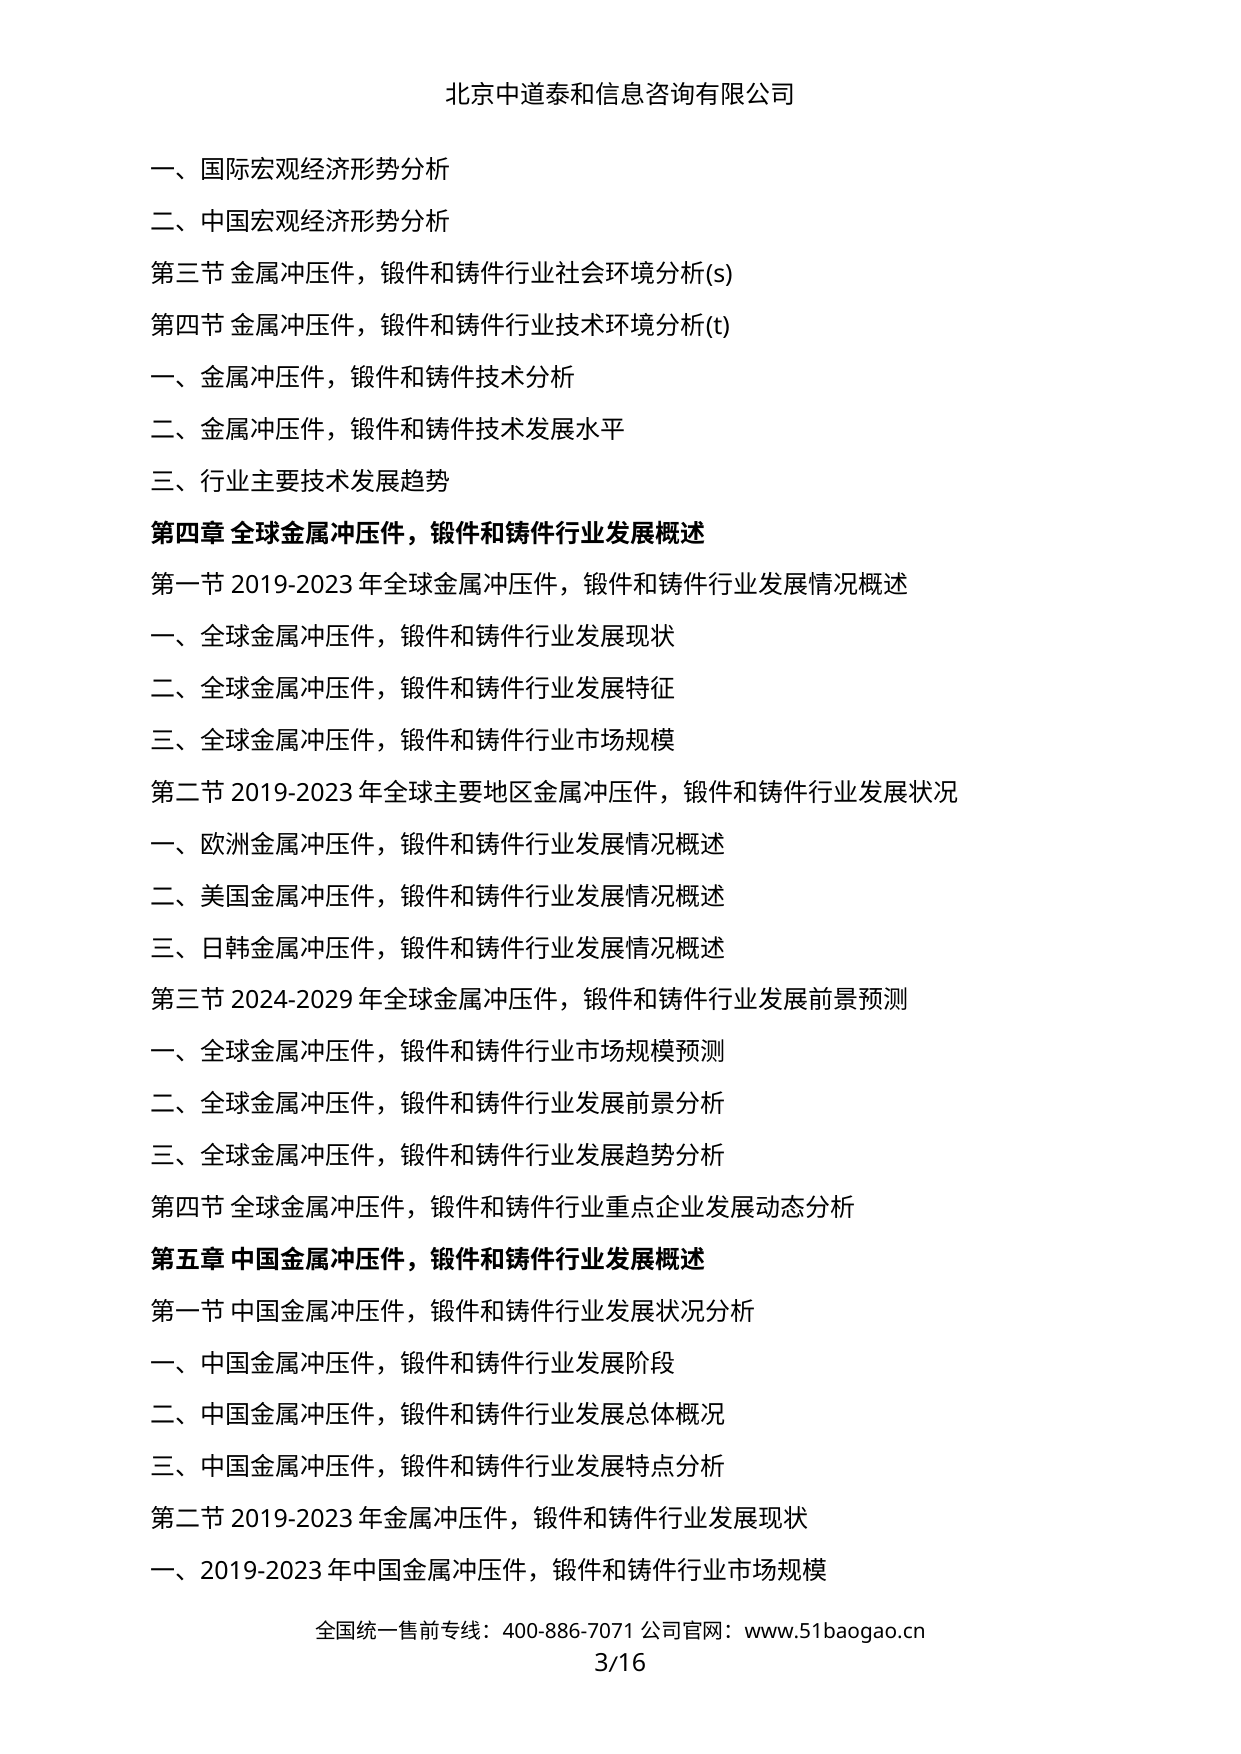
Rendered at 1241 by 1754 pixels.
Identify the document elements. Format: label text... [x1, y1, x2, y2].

text 三、行业主要技术发展趋势 [150, 461, 1090, 497]
text 三、全球金属冲压件，锻件和铸件行业市场规模 [150, 721, 1090, 757]
text 第一节 2019-2023年全球金属冲压件，锻件和铸件行业发展情况概述 [150, 565, 1090, 601]
text 一、全球金属冲压件，锻件和铸件行业发展现状 [150, 617, 1090, 653]
text 三、日韩金属冲压件，锻件和铸件行业发展情况概述 [150, 928, 1090, 964]
text 二、全球金属冲压件，锻件和铸件行业发展前景分析 [150, 1084, 1090, 1120]
text 第四节 全球金属冲压件，锻件和铸件行业重点企业发展动态分析 [150, 1187, 1090, 1224]
text 二、金属冲压件，锻件和铸件技术发展水平 [150, 409, 1090, 446]
text 一、中国金属冲压件，锻件和铸件行业发展阶段 [150, 1343, 1090, 1379]
text 二、美国金属冲压件，锻件和铸件行业发展情况概述 [150, 876, 1090, 912]
text 一、2019-2023年中国金属冲压件，锻件和铸件行业市场规模 [150, 1551, 1090, 1587]
text 三、中国金属冲压件，锻件和铸件行业发展特点分析 [150, 1447, 1090, 1483]
text 一、欧洲金属冲压件，锻件和铸件行业发展情况概述 [150, 824, 1090, 861]
text 二、中国宏观经济形势分析 [150, 202, 1090, 238]
text 第四章 全球金属冲压件，锻件和铸件行业发展概述 [150, 513, 1090, 549]
text 第三节 金属冲压件，锻件和铸件行业社会环境分析(s) [150, 254, 1090, 290]
text 二、中国金属冲压件，锻件和铸件行业发展总体概况 [150, 1395, 1090, 1431]
text 第四节 金属冲压件，锻件和铸件行业技术环境分析(t) [150, 306, 1090, 342]
text 一、国际宏观经济形势分析 [150, 150, 1090, 186]
text 一、金属冲压件，锻件和铸件技术分析 [150, 357, 1090, 394]
text 第三节 2024-2029年全球金属冲压件，锻件和铸件行业发展前景预测 [150, 980, 1090, 1016]
text 第二节 2019-2023年全球主要地区金属冲压件，锻件和铸件行业发展状况 [150, 772, 1090, 809]
text 一、全球金属冲压件，锻件和铸件行业市场规模预测 [150, 1032, 1090, 1068]
text 第一节 中国金属冲压件，锻件和铸件行业发展状况分析 [150, 1291, 1090, 1327]
text 第二节 2019-2023年金属冲压件，锻件和铸件行业发展现状 [150, 1499, 1090, 1535]
text 三、全球金属冲压件，锻件和铸件行业发展趋势分析 [150, 1136, 1090, 1172]
text 第五章 中国金属冲压件，锻件和铸件行业发展概述 [150, 1239, 1090, 1276]
text 二、全球金属冲压件，锻件和铸件行业发展特征 [150, 669, 1090, 705]
